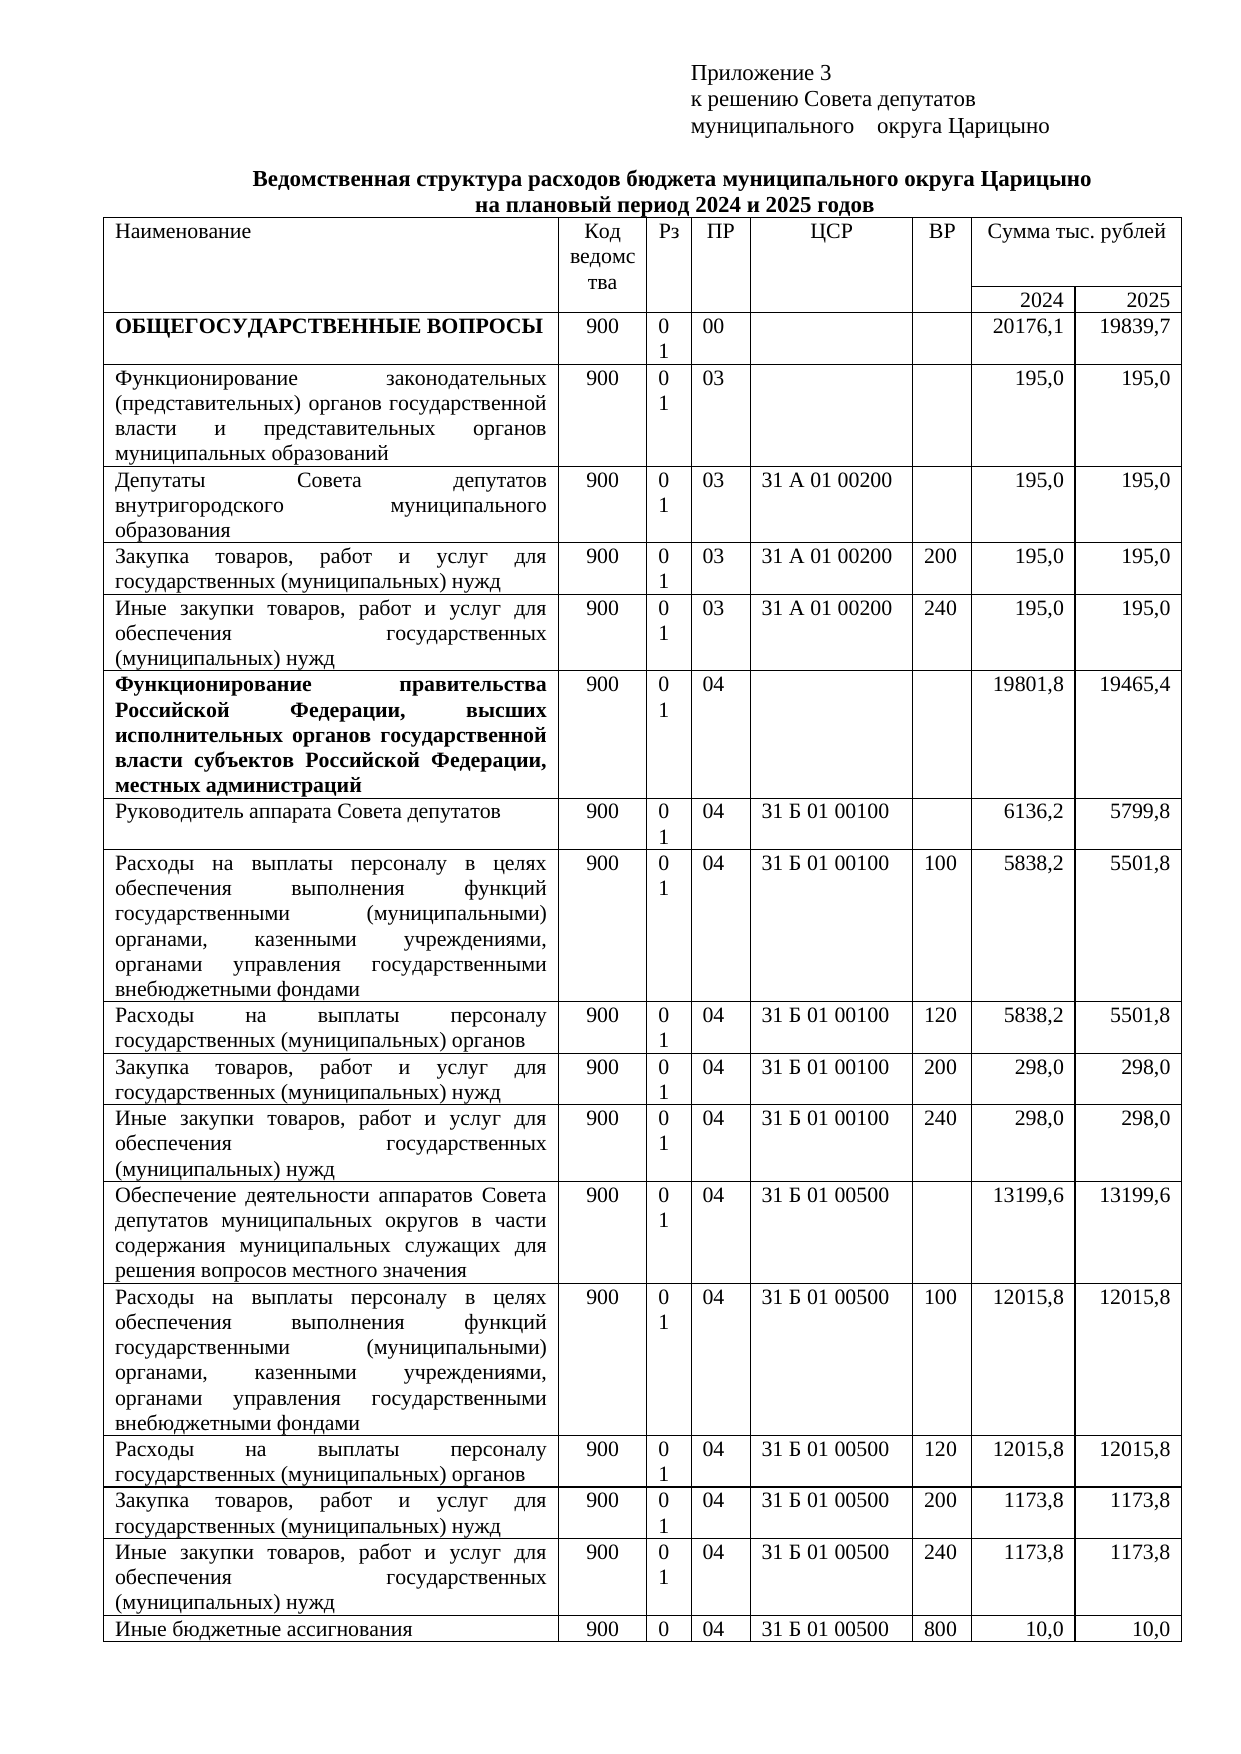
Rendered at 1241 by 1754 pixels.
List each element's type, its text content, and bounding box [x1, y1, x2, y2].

table_cell 01 [647, 365, 691, 466]
table_cell 900 [559, 543, 646, 594]
table_cell 31 Б 01 00100 [751, 1002, 912, 1053]
table_cell Функционирование правительства Российской Федерации, высших исполнительных органов государственной власти субъектов Российской Федерации, местных администраций [104, 671, 558, 797]
table_cell 1173,8 [972, 1488, 1074, 1538]
table_cell 13199,6 [1076, 1182, 1181, 1283]
table_cell 19465,4 [1076, 671, 1181, 797]
table_cell 900 [559, 1182, 646, 1283]
table_cell 04 [692, 1616, 750, 1641]
table_cell 01 [647, 850, 691, 1001]
table_cell 04 [692, 1436, 750, 1486]
table_cell 19801,8 [972, 671, 1074, 797]
table_cell 31 Б 01 00500 [751, 1284, 912, 1435]
table_cell 04 [692, 1488, 750, 1538]
table_header ПР [692, 218, 750, 312]
table_cell 01 [647, 543, 691, 594]
table_cell 200 [913, 1488, 971, 1538]
table_cell 31 А 01 00200 [751, 543, 912, 594]
table_cell 5838,2 [972, 1002, 1074, 1053]
table_cell 03 [692, 543, 750, 594]
table_cell 01 [647, 1616, 691, 1641]
table_cell 6136,2 [972, 799, 1074, 849]
table_cell 20176,1 [972, 313, 1074, 364]
table_cell 900 [559, 467, 646, 542]
text на плановый период 2024 и 2025 годов [162, 191, 1181, 217]
table_cell 120 [913, 1002, 971, 1053]
table_cell 01 [647, 1054, 691, 1104]
table_cell 298,0 [972, 1105, 1074, 1181]
table_cell 900 [559, 1002, 646, 1053]
table_cell 195,0 [1076, 365, 1181, 466]
table_cell 01 [647, 671, 691, 797]
table_cell 298,0 [972, 1054, 1074, 1104]
table_cell 31 Б 01 00500 [751, 1539, 912, 1614]
table_cell 31 А 01 00200 [751, 467, 912, 542]
table_cell [913, 313, 971, 364]
table_cell 01 [647, 467, 691, 542]
table_cell 195,0 [1076, 543, 1181, 594]
table_cell 195,0 [1076, 595, 1181, 670]
table_cell 900 [559, 1436, 646, 1486]
table_cell 900 [559, 313, 646, 364]
table_cell 900 [559, 1488, 646, 1538]
table_cell 100 [913, 1284, 971, 1435]
table_cell Закупка товаров, работ и услуг для государственных (муниципальных) нужд [104, 1054, 558, 1104]
table_cell 13199,6 [972, 1182, 1074, 1283]
table_cell [913, 799, 971, 849]
table_cell муниципального округа Царицыно [85, 112, 1189, 164]
table_cell 31 Б 01 00100 [751, 1054, 912, 1104]
table_cell Закупка товаров, работ и услуг для государственных (муниципальных) нужд [104, 543, 558, 594]
table_cell 12015,8 [972, 1436, 1074, 1486]
table_cell 01 [647, 313, 691, 364]
table_cell 240 [913, 1539, 971, 1614]
table_cell Закупка товаров, работ и услуг для государственных (муниципальных) нужд [104, 1488, 558, 1538]
table_header Наименование [104, 218, 558, 312]
table_cell 2024 [972, 287, 1074, 312]
text Ведомственная структура расходов бюджета муниципального округа Царицыно [162, 164, 1181, 191]
table_cell 31 Б 01 00100 [751, 1105, 912, 1181]
table_cell 195,0 [972, 365, 1074, 466]
table_cell 01 [647, 1539, 691, 1614]
table_cell Обеспечение деятельности аппаратов Совета депутатов муниципальных округов в части содержания муниципальных служащих для решения вопросов местного значения [104, 1182, 558, 1283]
table_cell 01 [647, 1436, 691, 1486]
table_cell [913, 365, 971, 466]
table_cell 04 [692, 1105, 750, 1181]
table_cell 900 [559, 850, 646, 1001]
table_cell 19839,7 [1076, 313, 1181, 364]
table_cell 12015,8 [1076, 1436, 1181, 1486]
table_cell [913, 1182, 971, 1283]
table_cell 195,0 [1076, 467, 1181, 542]
table_cell 900 [559, 595, 646, 670]
table_cell [751, 313, 912, 364]
table_cell 12015,8 [972, 1284, 1074, 1435]
table_cell 195,0 [972, 467, 1074, 542]
table_header ЦСР [751, 218, 912, 312]
table_cell Иные закупки товаров, работ и услуг для обеспечения государственных (муниципальных) нужд [104, 1105, 558, 1181]
table_cell 03 [692, 467, 750, 542]
table_cell 01 [647, 1105, 691, 1181]
table_cell 01 [647, 799, 691, 849]
table_cell 900 [559, 1616, 646, 1641]
table_cell 01 [647, 1488, 691, 1538]
table_cell 04 [692, 671, 750, 797]
table_cell 04 [692, 1054, 750, 1104]
table_cell 31 Б 01 00500 [751, 1616, 912, 1641]
table_cell 2025 [1076, 287, 1181, 312]
table_cell 900 [559, 1539, 646, 1614]
table_cell 900 [559, 671, 646, 797]
table_cell 1173,8 [1076, 1488, 1181, 1538]
table_cell 04 [692, 1284, 750, 1435]
table_cell 900 [559, 365, 646, 466]
table_cell 100 [913, 850, 971, 1001]
table_cell 1173,8 [972, 1539, 1074, 1614]
table_cell Иные закупки товаров, работ и услуг для обеспечения государственных (муниципальных) нужд [104, 1539, 558, 1614]
table_cell 31 Б 01 00500 [751, 1182, 912, 1283]
table_cell 31 Б 01 00100 [751, 850, 912, 1001]
table_cell [751, 671, 912, 797]
table_cell 5799,8 [1076, 799, 1181, 849]
table_cell 240 [913, 595, 971, 670]
table_cell 5501,8 [1076, 850, 1181, 1001]
table_cell Иные закупки товаров, работ и услуг для обеспечения государственных (муниципальных) нужд [104, 595, 558, 670]
table_header Код ведомства [559, 218, 646, 312]
table_cell 5501,8 [1076, 1002, 1181, 1053]
table_cell 01 [647, 595, 691, 670]
table_cell 04 [692, 850, 750, 1001]
table_cell 01 [647, 1284, 691, 1435]
table_cell [913, 671, 971, 797]
table_cell [751, 365, 912, 466]
table_cell 00 [692, 313, 750, 364]
table_cell 195,0 [972, 543, 1074, 594]
table_cell [913, 467, 971, 542]
table_cell 04 [692, 1002, 750, 1053]
table_cell 240 [913, 1105, 971, 1181]
table_cell 10,0 [972, 1616, 1074, 1641]
table_cell ОБЩЕГОСУДАРСТВЕННЫЕ ВОПРОСЫ [104, 313, 558, 364]
table_cell 900 [559, 1284, 646, 1435]
table_cell 04 [692, 1539, 750, 1614]
table_cell Депутаты Совета депутатов внутригородского муниципального образования [104, 467, 558, 542]
table_cell 12015,8 [1076, 1284, 1181, 1435]
table_header Рз [647, 218, 691, 312]
table_cell 31 Б 01 00500 [751, 1436, 912, 1486]
table_header Приложение 3 [85, 59, 1189, 86]
table_cell 200 [913, 543, 971, 594]
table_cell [104, 1616, 558, 1641]
table_cell 195,0 [972, 595, 1074, 670]
table_cell 31 А 01 00200 [751, 595, 912, 670]
table_header Сумма тыс. рублей [972, 218, 1181, 286]
table_cell 10,0 [1076, 1616, 1181, 1641]
table_cell Руководитель аппарата Совета депутатов [104, 799, 558, 849]
table_cell 31 Б 01 00100 [751, 799, 912, 849]
table_cell 298,0 [1076, 1105, 1181, 1181]
table_cell 900 [559, 1054, 646, 1104]
table_cell 200 [913, 1054, 971, 1104]
table_cell 900 [559, 799, 646, 849]
table_cell Функционирование законодательных (представительных) органов государственной власти и представительных органов муниципальных образований [104, 365, 558, 466]
table_cell 03 [692, 595, 750, 670]
table_cell 298,0 [1076, 1054, 1181, 1104]
table_cell 5838,2 [972, 850, 1074, 1001]
table_cell Расходы на выплаты персоналу государственных (муниципальных) органов [104, 1436, 558, 1486]
table_cell 01 [647, 1182, 691, 1283]
table_cell к решению Совета депутатов [85, 86, 1189, 112]
table_cell 900 [559, 1105, 646, 1181]
table_cell 120 [913, 1436, 971, 1486]
table_cell 31 Б 01 00500 [751, 1488, 912, 1538]
table_cell 01 [647, 1002, 691, 1053]
table_cell 1173,8 [1076, 1539, 1181, 1614]
table_cell 03 [692, 365, 750, 466]
table_cell Расходы на выплаты персоналу государственных (муниципальных) органов [104, 1002, 558, 1053]
table_header ВР [913, 218, 971, 312]
table_cell 800 [913, 1616, 971, 1641]
table_cell 04 [692, 1182, 750, 1283]
table_cell 04 [692, 799, 750, 849]
